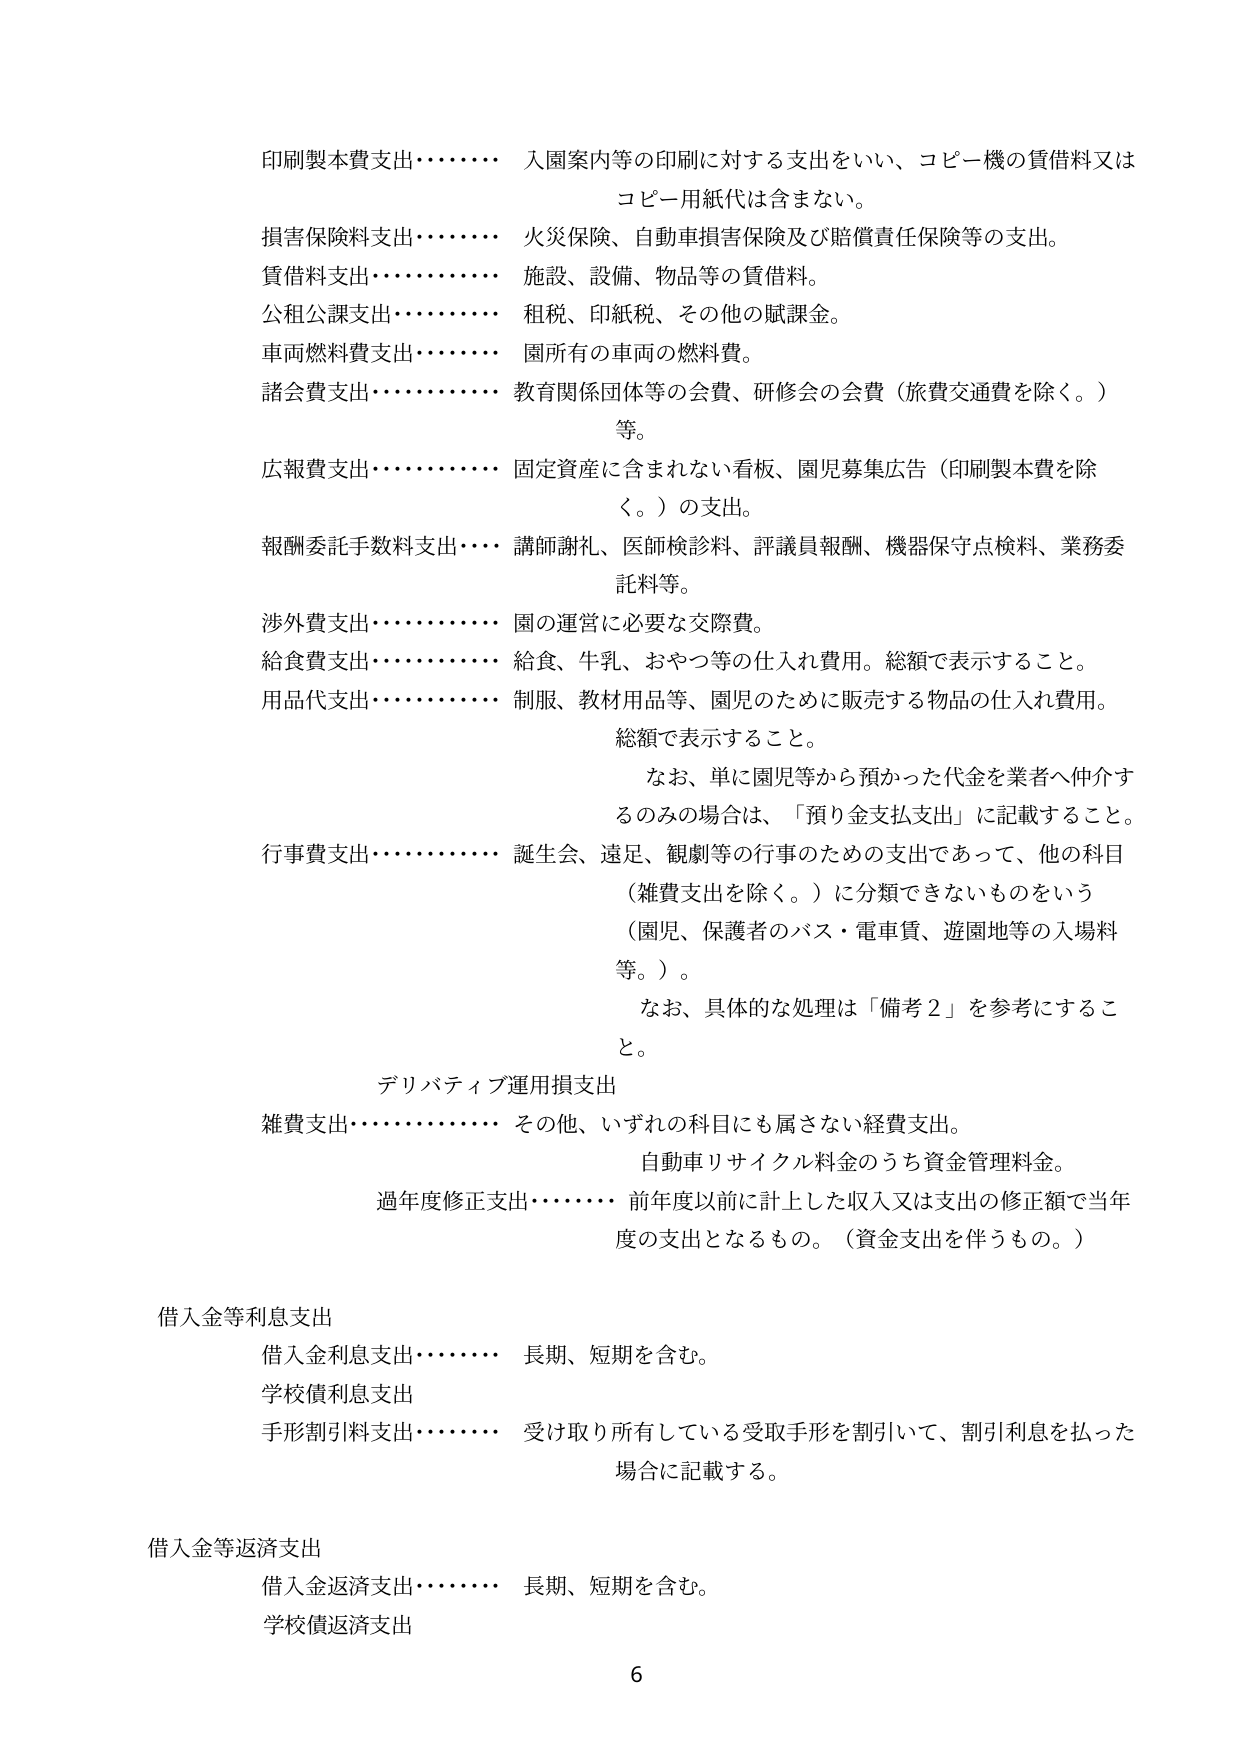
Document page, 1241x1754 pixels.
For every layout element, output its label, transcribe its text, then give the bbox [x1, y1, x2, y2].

text 行事費支出････････････ 誕生会、遠足、観劇等の行事のための支出であって、他の科目（雑費支出を除く。）に分類できないものをいう（園児、保護者のバス・電車賃、遊園地等の入場料等。）。 [136, 834, 1137, 988]
text 借入金利息支出････････ 長期、短期を含む。 [136, 1335, 1137, 1373]
text デリバティブ運用損支出 [136, 1065, 1137, 1103]
text 広報費支出････････････ 固定資産に含まれない看板、園児募集広告（印刷製本費を除く。）の支出。 [136, 448, 1137, 525]
text 自動車リサイクル料金のうち資金管理料金。 [136, 1142, 1140, 1181]
text 学校債返済支出 [136, 1604, 1137, 1643]
text 諸会費支出････････････ 教育関係団体等の会費、研修会の会費（旅費交通費を除く。）等。 [136, 371, 1137, 448]
text 車両燃料費支出････････ 園所有の車両の燃料費。 [136, 333, 1137, 371]
text 手形割引料支出････････ 受け取り所有している受取手形を割引いて、割引利息を払った場合に記載する。 [136, 1412, 1152, 1489]
text 印刷製本費支出････････ 入園案内等の印刷に対する支出をいい、コピー機の賃借料又はコピー用紙代は含まない。 [136, 140, 1140, 217]
text なお、単に園児等から預かった代金を業者へ仲介するのみの場合は、「預り金支払支出」に記載すること。 [136, 757, 1137, 834]
text 給食費支出････････････ 給食、牛乳、おやつ等の仕入れ費用。総額で表示すること。 [136, 641, 1137, 679]
text 賃借料支出････････････ 施設、設備、物品等の賃借料。 [136, 256, 1137, 294]
text 借入金等利息支出 [136, 1296, 1137, 1335]
text 公租公課支出･･････････ 租税、印紙税、その他の賦課金。 [136, 294, 1137, 333]
text なお、具体的な処理は「備考２」を参考にすること。 [136, 988, 1137, 1065]
text 報酬委託手数料支出････ 講師謝礼、医師検診料、評議員報酬、機器保守点検料、業務委託料等。 [136, 525, 1137, 602]
text 雑費支出･･････････････ その他、いずれの科目にも属さない経費支出。 [136, 1103, 1140, 1142]
text 損害保険料支出････････ 火災保険、自動車損害保険及び賠償責任保険等の支出。 [136, 217, 1137, 256]
text 用品代支出････････････ 制服、教材用品等、園児のために販売する物品の仕入れ費用。総額で表示すること。 [136, 679, 1137, 757]
text 過年度修正支出････････ 前年度以前に計上した収入又は支出の修正額で当年度の支出となるもの。（資金支出を伴うもの。） [136, 1181, 1152, 1258]
text 借入金返済支出････････ 長期、短期を含む。 [136, 1566, 1137, 1604]
text 渉外費支出････････････ 園の運営に必要な交際費。 [136, 602, 1137, 641]
text 学校債利息支出 [136, 1373, 1137, 1412]
text 借入金等返済支出 [136, 1527, 1137, 1566]
